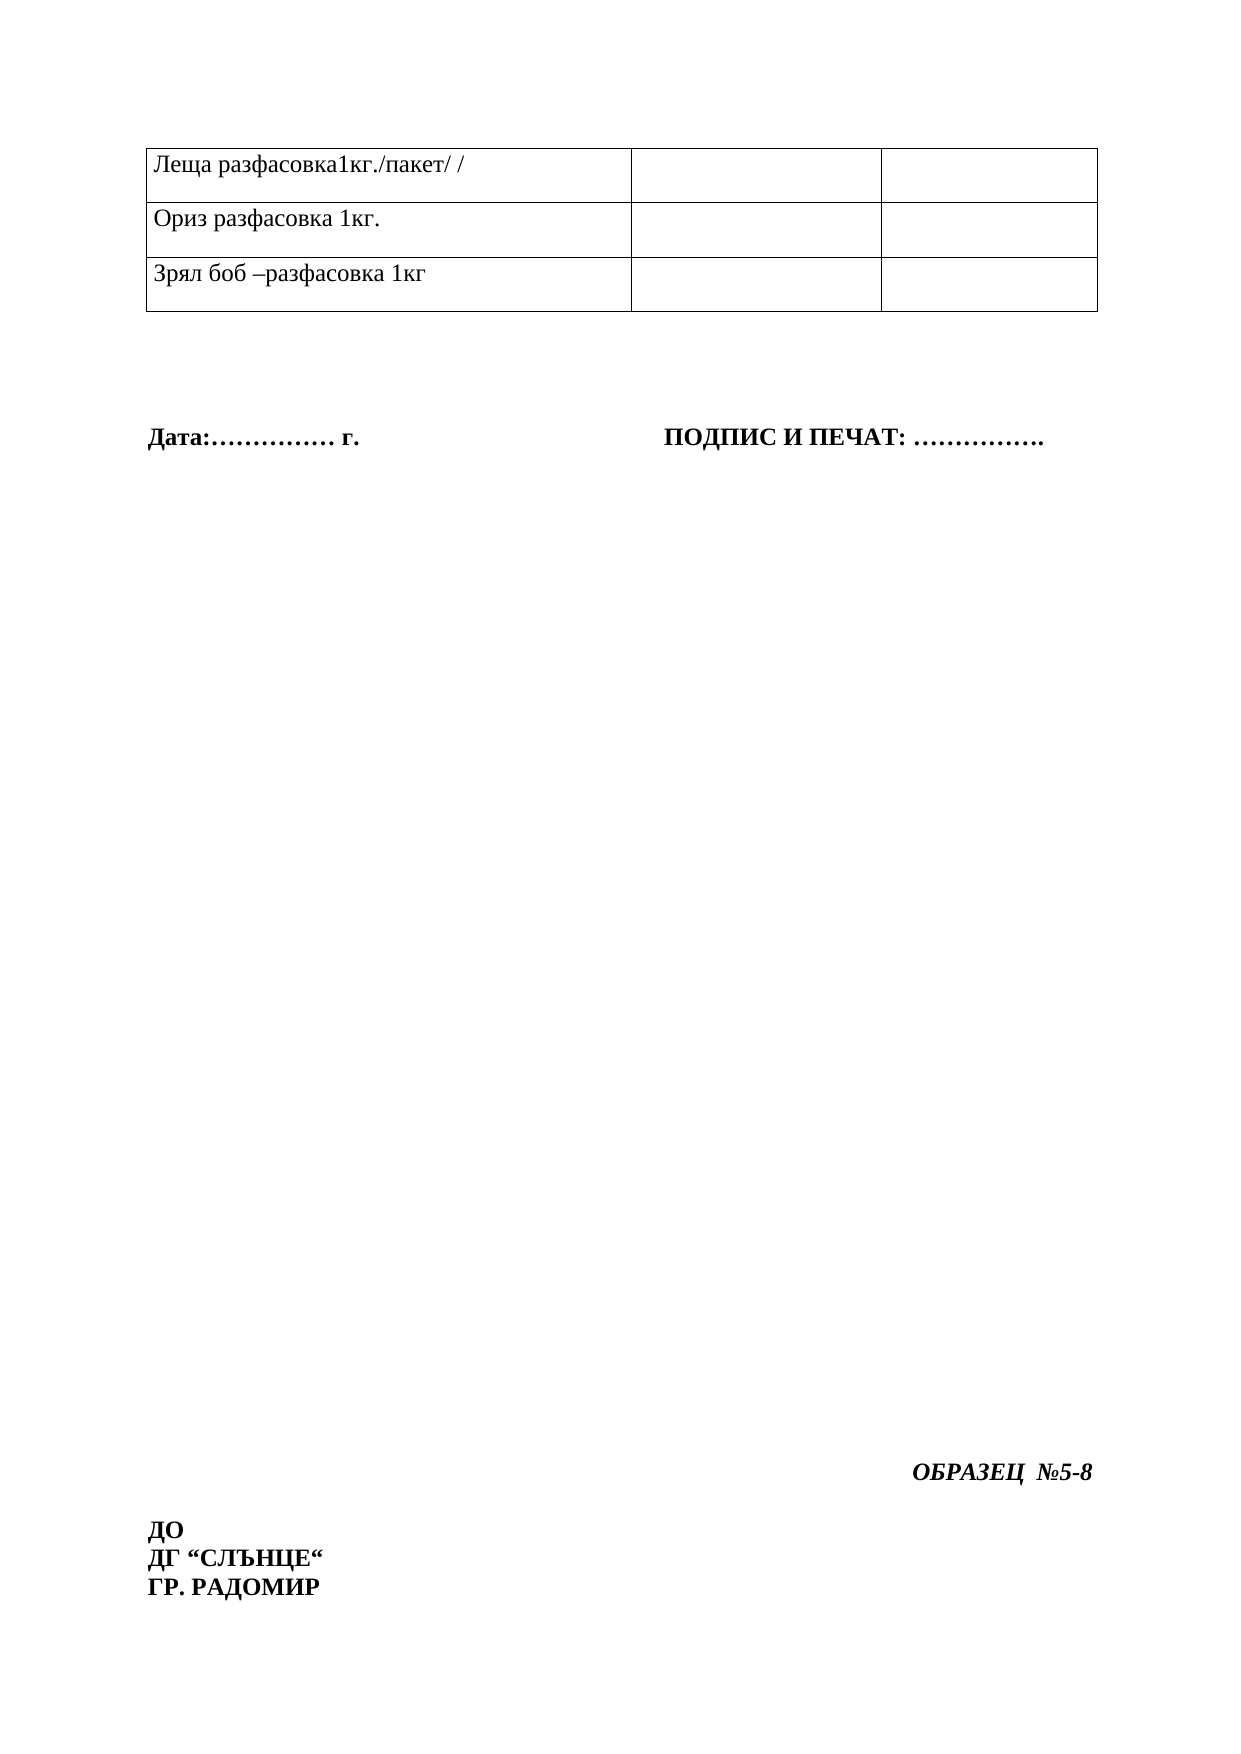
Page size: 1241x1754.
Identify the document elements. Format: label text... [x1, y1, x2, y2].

table_cell [632, 258, 881, 311]
text гр. РАДОМИР [148, 1572, 1093, 1601]
table_cell [882, 149, 1097, 202]
text ОБРАЗЕЦ №5-8 [148, 1457, 1093, 1486]
table_cell Ориз разфасовка 1кг. [147, 203, 631, 257]
table_cell [882, 258, 1097, 311]
table_cell [882, 203, 1097, 257]
text ДО [148, 1515, 1093, 1543]
text ДГ “СЛЪНЦЕ“ [148, 1543, 1093, 1572]
table_cell Зрял боб –разфасовка 1кг [147, 258, 631, 311]
table_cell Леща разфасовка1кг./пакет/ / [147, 149, 631, 202]
text Дата:…………… г. ПОДПИС И ПЕЧАТ: ……………. [148, 422, 1093, 451]
table_cell [632, 203, 881, 257]
table_cell [632, 149, 881, 202]
